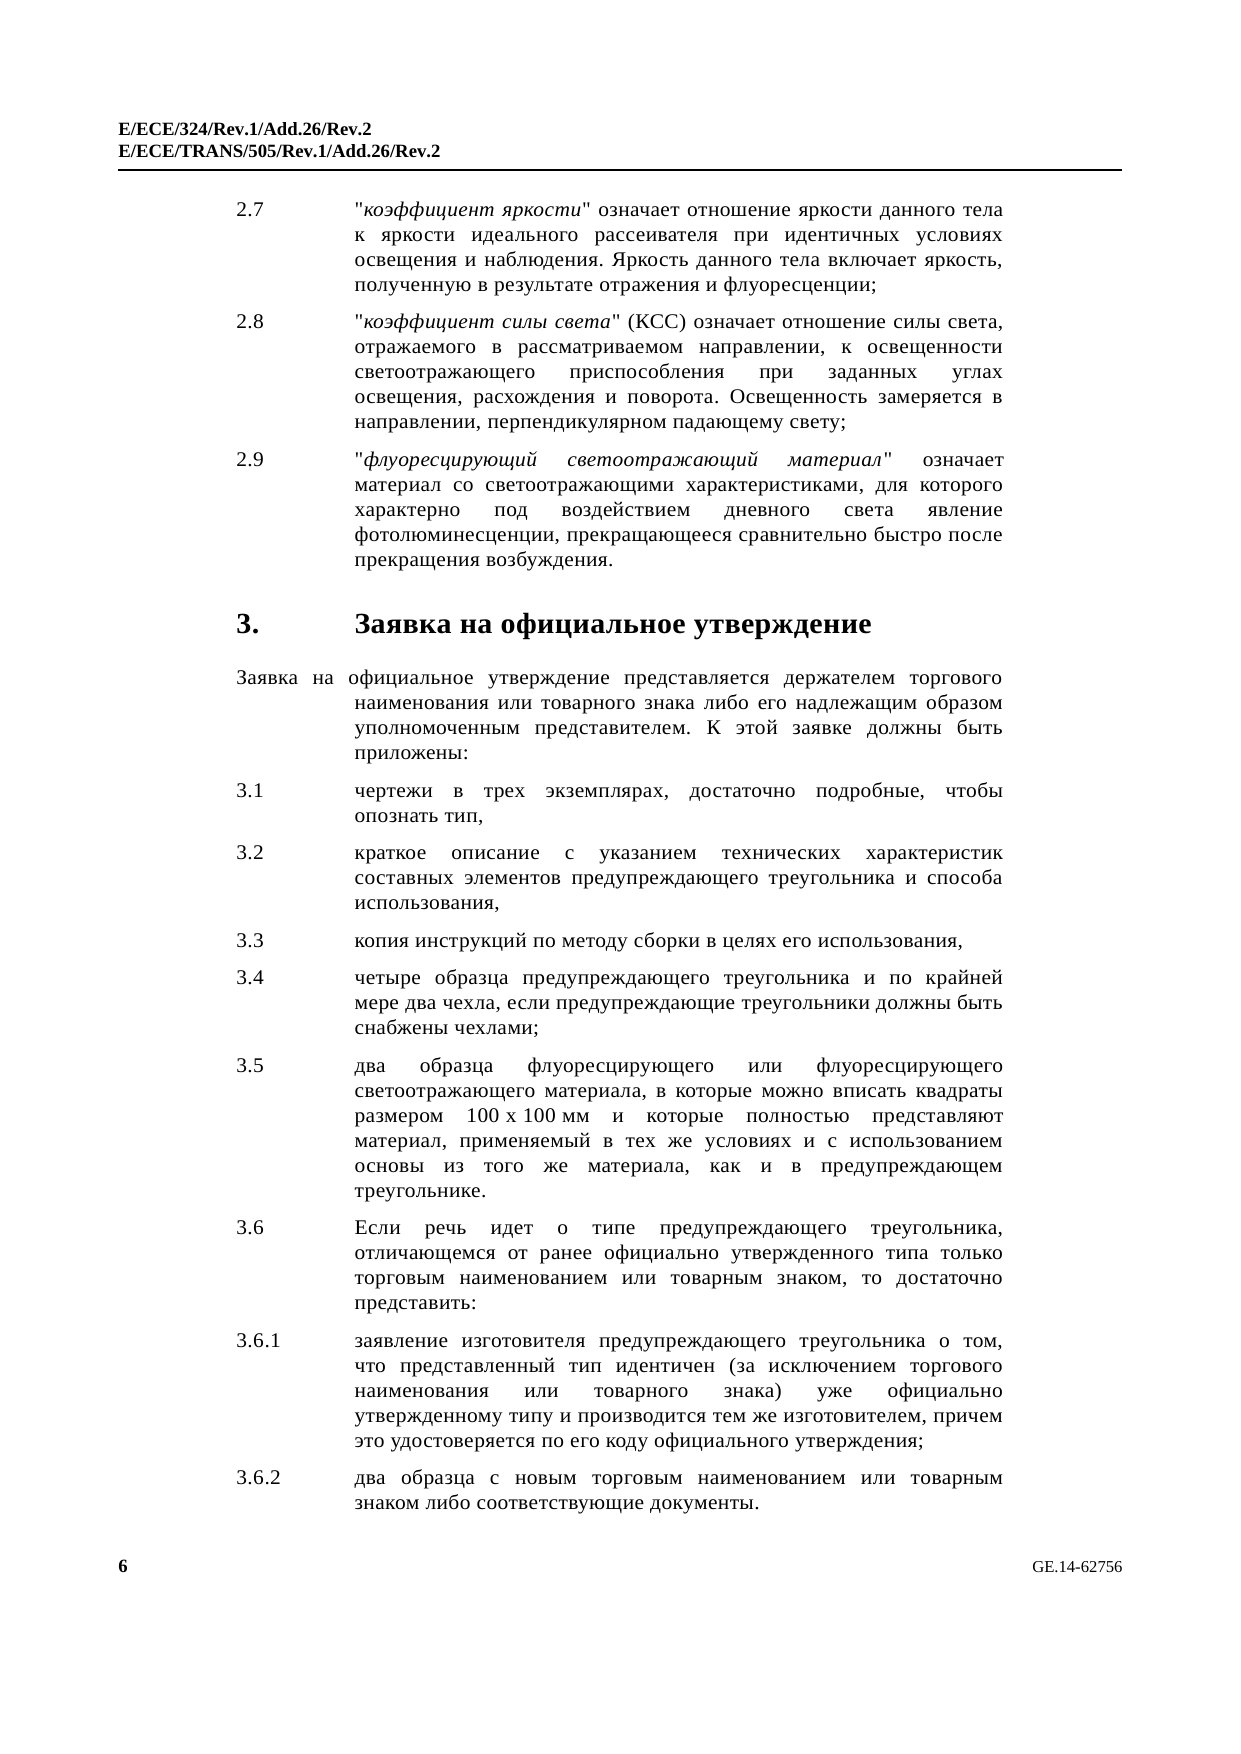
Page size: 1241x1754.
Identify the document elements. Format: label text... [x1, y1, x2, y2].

text 2.9 "флуоресцирующий светоотражающий материал" означает материал со светоотражающими характеристиками, для которого характерно под воздействием дневного света явление фотолюминесценции, прекращающееся сравнительно быстро после прекращения возбуждения. [236, 446, 1004, 571]
text 3.5 два образца флуоресцирующего или флуоресцирующего светоотражающего материала, в которые можно вписать квадраты размером 100 х 100 мм и которые полностью представляют материал, применяемый в тех же условиях и с использованием основы из того же материала, как и в предупреждающем треугольнике. [236, 1052, 1004, 1202]
text 3.1 чертежи в трех экземплярах, достаточно подробные, чтобы опознать тип, [236, 777, 1004, 827]
text 2.8 "коэффициент силы света" (КСС) означает отношение силы света, отражаемого в рассматриваемом направлении, к освещенности светоотражающего приспособления при заданных углах освещения, расхождения и поворота. Освещенность замеряется в направлении, перпендикулярном падающему свету; [236, 308, 1004, 433]
text 3.2 краткое описание с указанием технических характеристик составных элементов предупреждающего треугольника и способа использования, [236, 839, 1004, 914]
text 2.7 "коэффициент яркости" означает отношение яркости данного тела к яркости идеального рассеивателя при идентичных условиях освещения и наблюдения. Яркость данного тела включает яркость, полученную в результате отражения и флуоресценции; [236, 196, 1004, 296]
text 3.3 копия инструкций по методу сборки в целях его использования, [236, 927, 1004, 952]
text 3.4 четыре образца предупреждающего треугольника и по крайней мере два чехла, если предупреждающие треугольники должны быть снабжены чехлами; [236, 964, 1004, 1039]
text 3.6.2 два образца с новым торговым наименованием или товарным знаком либо соответствующие документы. [236, 1464, 1004, 1514]
text 3. Заявка на официальное утверждение [118, 608, 1004, 639]
text 3.6.1 заявление изготовителя предупреждающего треугольника о том, что представленный тип идентичен (за исключением торгового наименования или товарного знака) уже официально утвержденному типу и производится тем же изготовителем, причем это удостоверяется по его коду официального утверждения; [236, 1327, 1004, 1452]
text Заявка на официальное утверждение представляется держателем торгового наименования или товарного знака либо его надлежащим образом уполномоченным представителем. К этой заявке должны быть приложены: [236, 664, 1004, 764]
text 3.6 Если речь идет о типе предупреждающего треугольника, отличающемся от ранее официально утвержденного типа только торговым наименованием или товарным знаком, то достаточно представить: [236, 1214, 1004, 1314]
